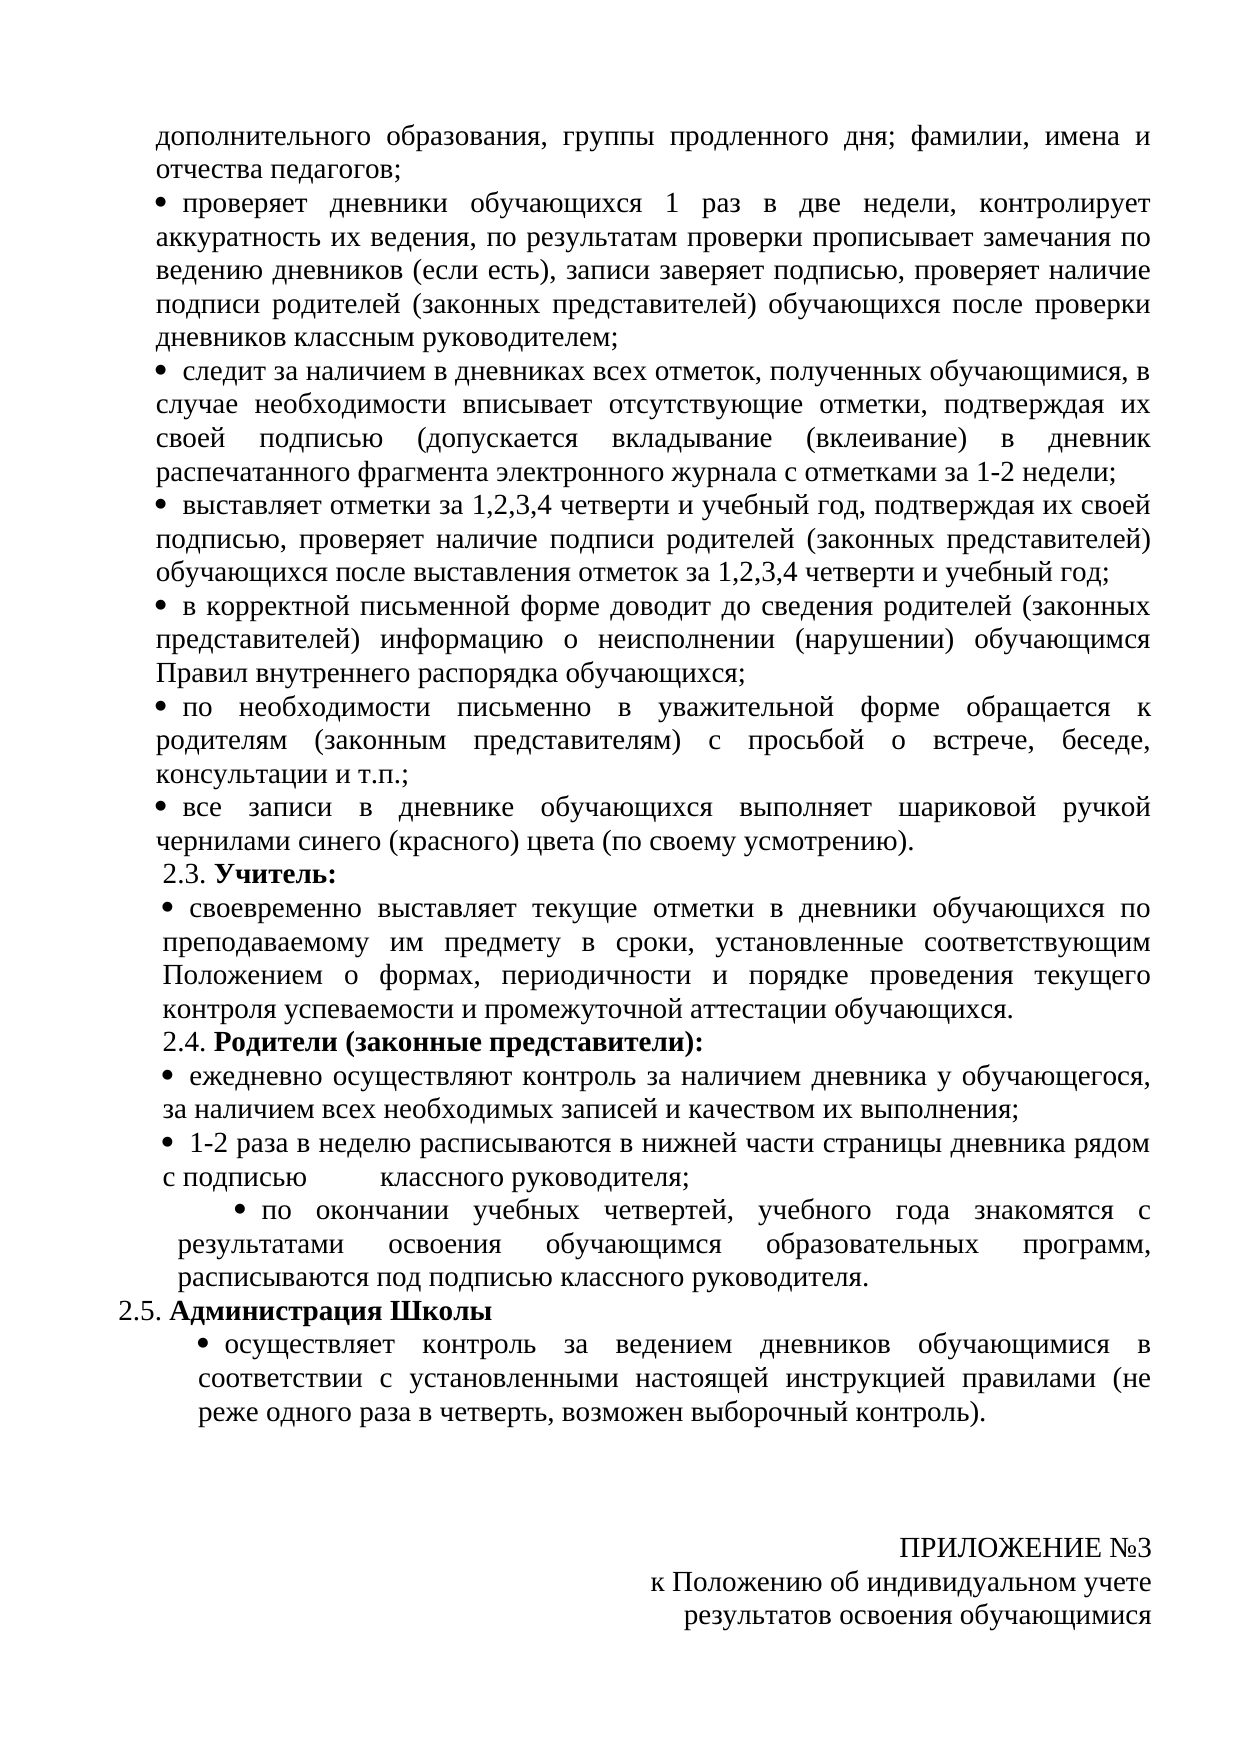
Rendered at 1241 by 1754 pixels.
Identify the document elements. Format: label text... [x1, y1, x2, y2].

list результатов освоения обучающимися [198, 1597, 1152, 1631]
list к Положению об индивидуальном учете [198, 1564, 1152, 1597]
text своевременно выставляет текущие отметки в дневники обучающихся по преподаваемому им предмету в сроки, установленные соответствующим Положением о формах, периодичности и порядке проведения текущего контроля успеваемости и промежуточной аттестации обучающихся. [162, 890, 1152, 1024]
text по окончании учебных четвертей, учебного года знакомятся с результатами освоения обучающимся образовательных программ, расписываются под подписью классного руководителя. [118, 1192, 1152, 1293]
text все записи в дневнике обучающихся выполняет шариковой ручкой чернилами синего (красного) цвета (по своему усмотрению). [156, 789, 1152, 857]
text ежедневно осуществляют контроль за наличием дневника у обучающегося, за наличием всех необходимых записей и качеством их выполнения; [162, 1058, 1152, 1125]
text в корректной письменной форме доводит до сведения родителей (законных представителей) информацию о неисполнении (нарушении) обучающимся Правил внутреннего распорядка обучающихся; [156, 588, 1152, 689]
text 1-2 раза в неделю расписываются в нижней части страницы дневника рядом с подписью классного руководителя; [162, 1125, 1152, 1192]
list ПРИЛОЖЕНИЕ №3 [198, 1530, 1152, 1564]
text по необходимости письменно в уважительной форме обращается к родителям (законным представителям) с просьбой о встрече, беседе, консультации и т.п.; [156, 689, 1152, 789]
text 2.5. Администрация Школы [118, 1293, 1152, 1327]
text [156, 118, 1152, 185]
text проверяет дневники обучающихся 1 раз в две недели, контролирует аккуратность их ведения, по результатам проверки прописывает замечания по ведению дневников (если есть), записи заверяет подписью, проверяет наличие подписи родителей (законных представителей) обучающихся после проверки дневников классным руководителем; [156, 185, 1152, 353]
text 2.4. Родители (законные представители): [162, 1024, 1152, 1058]
text выставляет отметки за 1,2,3,4 четверти и учебный год, подтверждая их своей подписью, проверяет наличие подписи родителей (законных представителей) обучающихся после выставления отметок за 1,2,3,4 четверти и учебный год; [156, 487, 1152, 588]
text 2.3. Учитель: [162, 857, 1152, 890]
list осуществляет контроль за ведением дневников обучающимися в соответствии с установленными настоящей инструкцией правилами (не реже одного раза в четверть, возможен выборочный контроль). [198, 1327, 1152, 1427]
text следит за наличием в дневниках всех отметок, полученных обучающимися, в случае необходимости вписывает отсутствующие отметки, подтверждая их своей подписью (допускается вкладывание (вклеивание) в дневник распечатанного фрагмента электронного журнала с отметками за 1-2 недели; [156, 353, 1152, 487]
